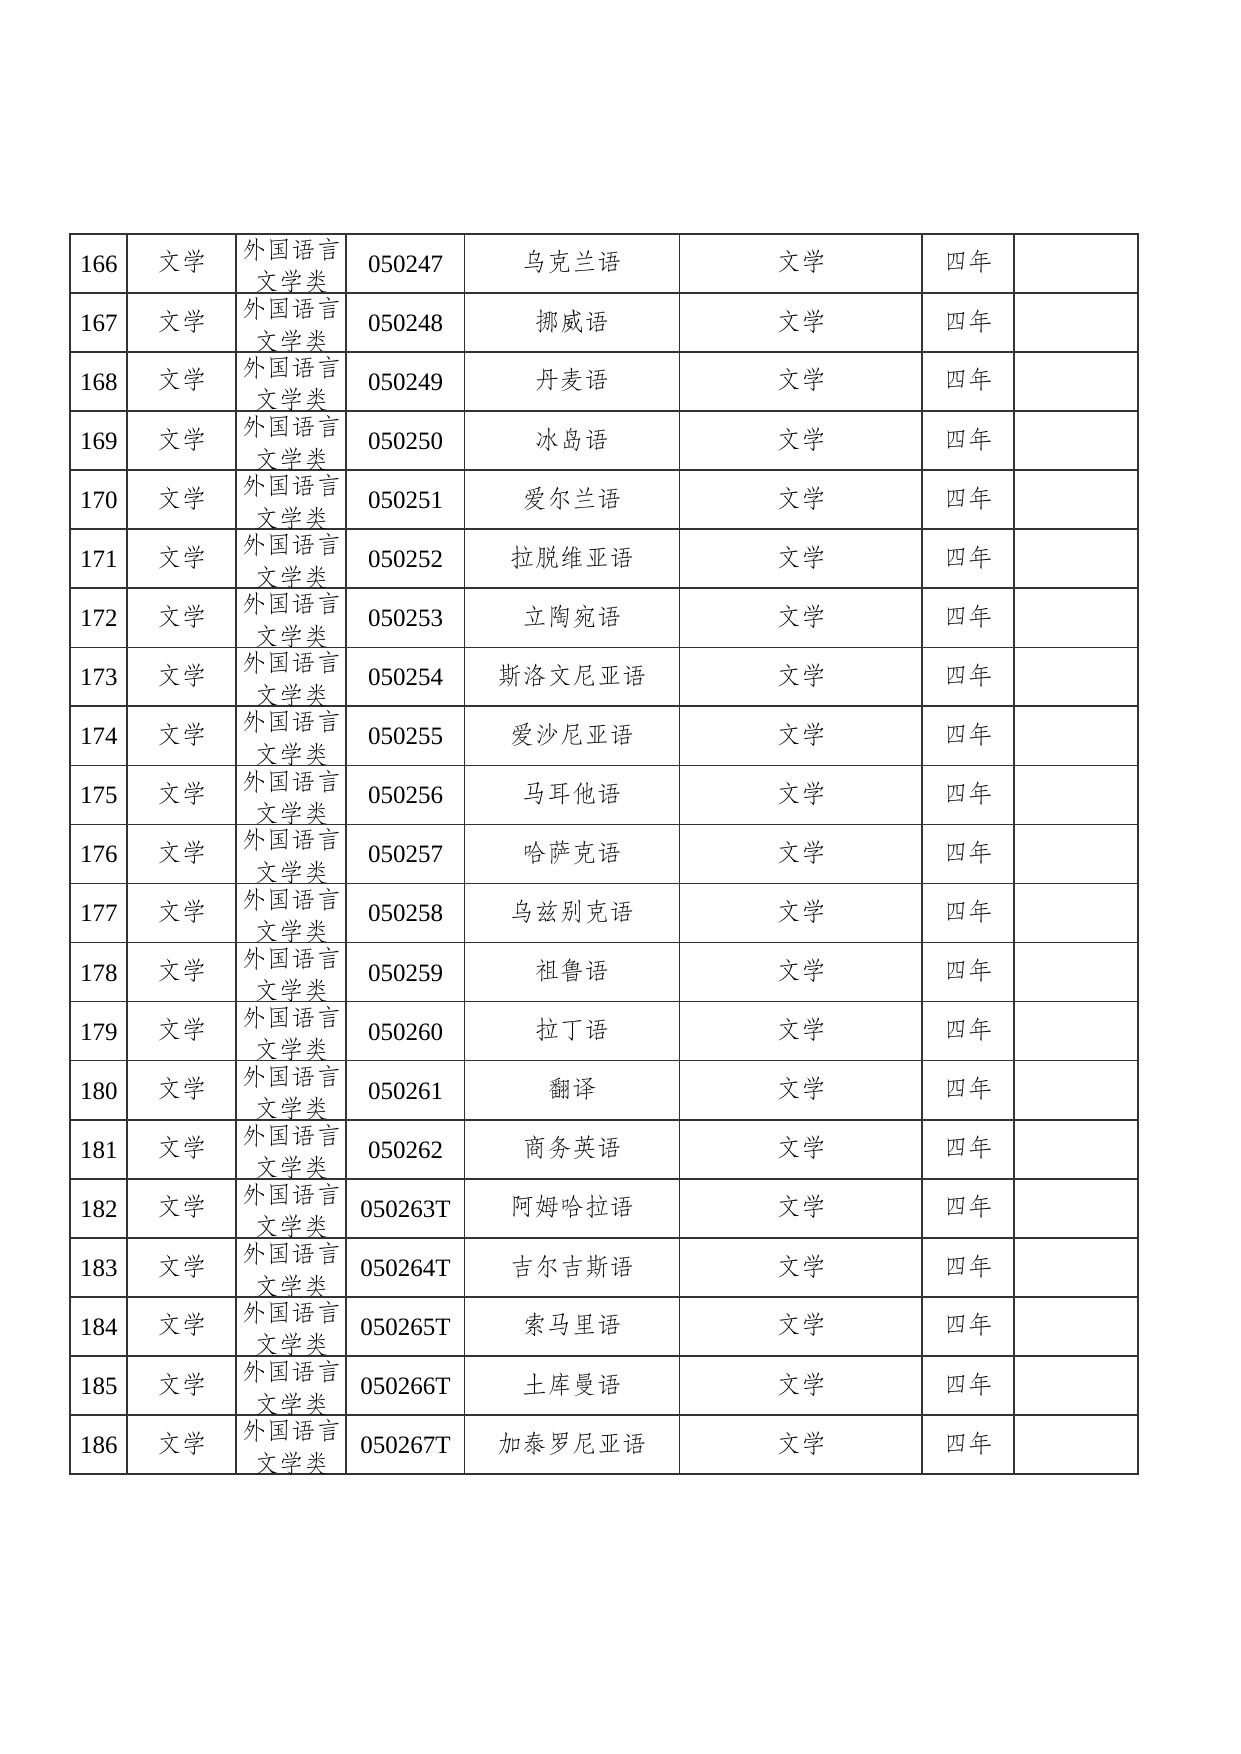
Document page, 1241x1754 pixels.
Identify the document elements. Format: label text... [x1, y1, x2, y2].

table_cell 外国语言文学类 [237, 766, 345, 823]
table_cell [1015, 1416, 1137, 1473]
table_cell 四年 [923, 294, 1013, 351]
table_cell 土库曼语 [465, 1357, 679, 1414]
table_cell 文学 [680, 1239, 921, 1296]
table_cell 050265T [347, 1298, 464, 1355]
table_cell 文学 [680, 884, 921, 942]
table_cell 文学 [680, 471, 921, 528]
table_cell 179 [71, 1002, 126, 1060]
table_cell 050260 [347, 1002, 464, 1060]
table_cell 外国语言文学类 [237, 471, 345, 528]
table_cell 文学 [680, 1061, 921, 1119]
table_cell 四年 [923, 1298, 1013, 1355]
table_cell 爱沙尼亚语 [465, 707, 679, 764]
table_cell 索马里语 [465, 1298, 679, 1355]
table_cell 四年 [923, 353, 1013, 410]
table_cell 文学 [680, 1121, 921, 1178]
table_cell 文学 [128, 825, 235, 883]
table_cell 拉丁语 [465, 1002, 679, 1060]
table_cell 168 [71, 353, 126, 410]
table_cell 176 [71, 825, 126, 883]
table_cell [1015, 235, 1137, 292]
table_cell 四年 [923, 412, 1013, 469]
table_cell 文学 [128, 648, 235, 705]
table_cell 050257 [347, 825, 464, 883]
table_cell 文学 [680, 1298, 921, 1355]
table_cell 外国语言文学类 [237, 412, 345, 469]
table_cell 外国语言文学类 [237, 235, 345, 292]
table_cell 外国语言文学类 [237, 1180, 345, 1237]
table_cell 文学 [680, 294, 921, 351]
table_cell 外国语言文学类 [237, 589, 345, 646]
table_cell [1015, 1061, 1137, 1119]
table_cell 立陶宛语 [465, 589, 679, 646]
table_cell 丹麦语 [465, 353, 679, 410]
table_cell 文学 [128, 766, 235, 823]
table_cell 文学 [128, 1357, 235, 1414]
table_cell 182 [71, 1180, 126, 1237]
table_cell 四年 [923, 1239, 1013, 1296]
table_cell 四年 [923, 825, 1013, 883]
table_cell 文学 [680, 1357, 921, 1414]
table_cell 四年 [923, 1002, 1013, 1060]
table_cell 哈萨克语 [465, 825, 679, 883]
table_cell [1015, 412, 1137, 469]
table_cell 050261 [347, 1061, 464, 1119]
table_cell 外国语言文学类 [237, 707, 345, 764]
table_cell 四年 [923, 471, 1013, 528]
table_cell 四年 [923, 1416, 1013, 1473]
table_cell 文学 [128, 294, 235, 351]
table_cell 文学 [128, 471, 235, 528]
table_cell 文学 [128, 1061, 235, 1119]
table_cell 马耳他语 [465, 766, 679, 823]
table_cell 商务英语 [465, 1121, 679, 1178]
table_cell 爱尔兰语 [465, 471, 679, 528]
table_cell [1015, 530, 1137, 587]
table_cell 186 [71, 1416, 126, 1473]
table_cell 外国语言文学类 [237, 1061, 345, 1119]
table_cell 文学 [680, 412, 921, 469]
table_cell 外国语言文学类 [237, 884, 345, 942]
table_cell 外国语言文学类 [237, 1121, 345, 1178]
table_cell 文学 [128, 707, 235, 764]
table_cell 拉脱维亚语 [465, 530, 679, 587]
table_cell 外国语言文学类 [237, 530, 345, 587]
table_cell 外国语言文学类 [237, 294, 345, 351]
table_cell 185 [71, 1357, 126, 1414]
table_cell 050263T [347, 1180, 464, 1237]
table_cell 文学 [128, 1002, 235, 1060]
table_cell 四年 [923, 943, 1013, 1001]
table_cell [1015, 766, 1137, 823]
table_cell 文学 [680, 766, 921, 823]
table_cell 184 [71, 1298, 126, 1355]
table_cell 文学 [680, 353, 921, 410]
table_cell 外国语言文学类 [237, 648, 345, 705]
table_cell [1015, 1239, 1137, 1296]
table_cell 文学 [680, 707, 921, 764]
table_cell 183 [71, 1239, 126, 1296]
table_cell 祖鲁语 [465, 943, 679, 1001]
table_cell 四年 [923, 589, 1013, 646]
table_cell 050264T [347, 1239, 464, 1296]
table_cell 外国语言文学类 [237, 1416, 345, 1473]
table_cell 050248 [347, 294, 464, 351]
table_cell 169 [71, 412, 126, 469]
table_cell 文学 [128, 353, 235, 410]
table_cell 外国语言文学类 [237, 353, 345, 410]
table_cell 加泰罗尼亚语 [465, 1416, 679, 1473]
table_cell 文学 [128, 884, 235, 942]
table_cell 外国语言文学类 [237, 1298, 345, 1355]
table_cell 四年 [923, 648, 1013, 705]
table_cell 冰岛语 [465, 412, 679, 469]
table_cell [1015, 294, 1137, 351]
table_cell 050247 [347, 235, 464, 292]
table_cell 斯洛文尼亚语 [465, 648, 679, 705]
table_cell [1015, 825, 1137, 883]
table_cell 050267T [347, 1416, 464, 1473]
table_cell 050249 [347, 353, 464, 410]
table_cell [1015, 589, 1137, 646]
table_cell 四年 [923, 1061, 1013, 1119]
table_cell 阿姆哈拉语 [465, 1180, 679, 1237]
table_cell 050253 [347, 589, 464, 646]
table_cell 四年 [923, 766, 1013, 823]
table_cell 外国语言文学类 [237, 1357, 345, 1414]
table_cell 四年 [923, 707, 1013, 764]
table_cell 文学 [680, 1416, 921, 1473]
table_cell 文学 [680, 1180, 921, 1237]
table_cell [1015, 1357, 1137, 1414]
table_cell 050250 [347, 412, 464, 469]
table_cell [1015, 707, 1137, 764]
table_cell [1015, 648, 1137, 705]
table_cell [1015, 353, 1137, 410]
table_cell 172 [71, 589, 126, 646]
table_cell 173 [71, 648, 126, 705]
table_cell 吉尔吉斯语 [465, 1239, 679, 1296]
table_cell 四年 [923, 235, 1013, 292]
table_cell [1015, 471, 1137, 528]
table_cell 文学 [128, 1416, 235, 1473]
table_cell 文学 [680, 530, 921, 587]
table_cell 050266T [347, 1357, 464, 1414]
table_cell 050251 [347, 471, 464, 528]
table_cell 外国语言文学类 [237, 1239, 345, 1296]
table_cell 文学 [680, 1002, 921, 1060]
table_cell 177 [71, 884, 126, 942]
table_cell 文学 [680, 943, 921, 1001]
table_cell 四年 [923, 530, 1013, 587]
table_cell [1015, 1298, 1137, 1355]
table_cell 166 [71, 235, 126, 292]
table_cell 050258 [347, 884, 464, 942]
table_cell 挪威语 [465, 294, 679, 351]
table_cell 文学 [128, 1121, 235, 1178]
table_cell 050255 [347, 707, 464, 764]
table_cell 050256 [347, 766, 464, 823]
table_cell 文学 [128, 943, 235, 1001]
table_cell 174 [71, 707, 126, 764]
table_cell 文学 [128, 1298, 235, 1355]
table_cell 文学 [680, 589, 921, 646]
table_cell 181 [71, 1121, 126, 1178]
table_cell 180 [71, 1061, 126, 1119]
table_cell 171 [71, 530, 126, 587]
table_cell 170 [71, 471, 126, 528]
table_cell 167 [71, 294, 126, 351]
table_cell 文学 [680, 648, 921, 705]
table_cell 外国语言文学类 [237, 943, 345, 1001]
table_cell 050259 [347, 943, 464, 1001]
table_cell 文学 [680, 825, 921, 883]
table_cell 文学 [680, 235, 921, 292]
table_cell 050254 [347, 648, 464, 705]
table_cell 四年 [923, 1121, 1013, 1178]
table_cell 文学 [128, 235, 235, 292]
table_cell [1015, 1121, 1137, 1178]
table_cell 文学 [128, 412, 235, 469]
table_cell 文学 [128, 1239, 235, 1296]
table_cell 外国语言文学类 [237, 825, 345, 883]
table_cell 乌克兰语 [465, 235, 679, 292]
table_cell [1015, 943, 1137, 1001]
table_cell 外国语言文学类 [237, 1002, 345, 1060]
table_cell [1015, 884, 1137, 942]
table_cell 乌兹别克语 [465, 884, 679, 942]
table_cell [1015, 1180, 1137, 1237]
table_cell 178 [71, 943, 126, 1001]
table_cell 文学 [128, 589, 235, 646]
table_cell 文学 [128, 530, 235, 587]
table_cell 四年 [923, 884, 1013, 942]
table_cell 四年 [923, 1180, 1013, 1237]
table_cell 文学 [128, 1180, 235, 1237]
table_cell 050252 [347, 530, 464, 587]
table_cell [1015, 1002, 1137, 1060]
table_cell 翻译 [465, 1061, 679, 1119]
table_cell 四年 [923, 1357, 1013, 1414]
table_cell 050262 [347, 1121, 464, 1178]
table_cell 175 [71, 766, 126, 823]
